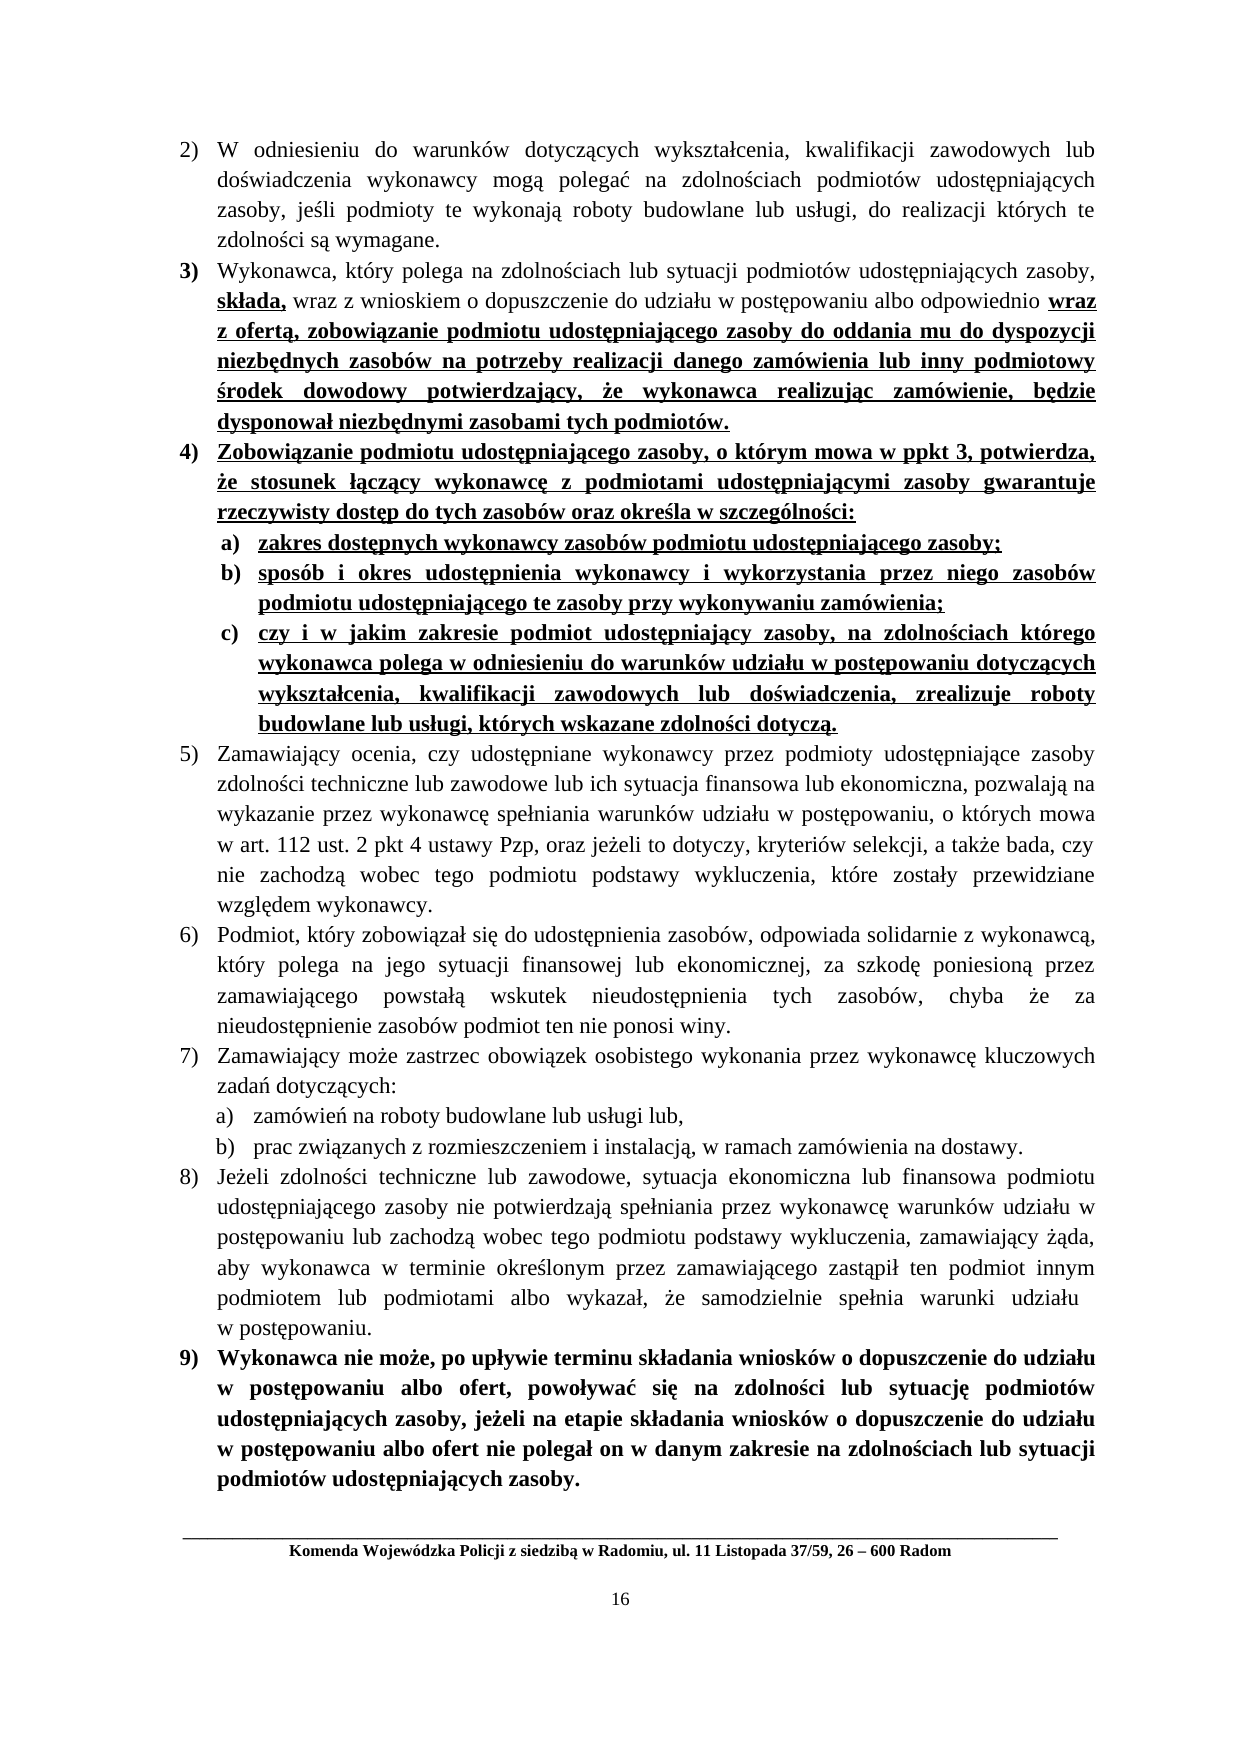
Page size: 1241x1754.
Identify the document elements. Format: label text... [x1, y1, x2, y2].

list Zamawiający może zastrzec obowiązek osobistego wykonania przez wykonawcę kluczowych zadań dotyczących: [179, 1042, 1096, 1099]
list czy i w jakim zakresie podmiot udostępniający zasoby, na zdolnościach którego wykonawca polega w odniesieniu do warunków udziału w postępowaniu dotyczących wykształcenia, kwalifikacji zawodowych lub doświadczenia, zrealizuje roboty budowlane lub usługi, których wskazane zdolności dotyczą. [221, 619, 1096, 736]
list prac związanych z rozmieszczeniem i instalacją, w ramach zamówienia na dostawy. [216, 1133, 1096, 1159]
list Wykonawca, który polega na zdolnościach lub sytuacji podmiotów udostępniających zasoby, składa, wraz z wnioskiem o dopuszczenie do udziału w postępowaniu albo odpowiednio wraz z ofertą, zobowiązanie podmiotu udostępniającego zasoby do oddania mu do dyspozycji niezbędnych zasobów na potrzeby realizacji danego zamówienia lub inny podmiotowy środek dowodowy potwierdzający, że wykonawca realizując zamówienie, będzie dysponował niezbędnymi zasobami tych podmiotów. [179, 257, 1096, 434]
list Jeżeli zdolności techniczne lub zawodowe, sytuacja ekonomiczna lub finansowa podmiotu udostępniającego zasoby nie potwierdzają spełniania przez wykonawcę warunków udziału w postępowaniu lub zachodzą wobec tego podmiotu podstawy wykluczenia, zamawiający żąda, aby wykonawca w terminie określonym przez zamawiającego zastąpił ten podmiot innym podmiotem lub podmiotami albo wykazał, że samodzielnie spełnia warunki udziału w postępowaniu. [179, 1163, 1096, 1340]
list zakres dostępnych wykonawcy zasobów podmiotu udostępniającego zasoby; [221, 528, 1096, 555]
list Podmiot, który zobowiązał się do udostępnienia zasobów, odpowiada solidarnie z wykonawcą, który polega na jego sytuacji finansowej lub ekonomicznej, za szkodę poniesioną przez zamawiającego powstałą wskutek nieudostępnienia tych zasobów, chyba że za nieudostępnienie zasobów podmiot ten nie ponosi winy. [179, 921, 1096, 1038]
list sposób i okres udostępnienia wykonawcy i wykorzystania przez niego zasobów podmiotu udostępniającego te zasoby przy wykonywaniu zamówienia; [221, 559, 1096, 615]
list W odniesieniu do warunków dotyczących wykształcenia, kwalifikacji zawodowych lub doświadczenia wykonawcy mogą polegać na zdolnościach podmiotów udostępniających zasoby, jeśli podmioty te wykonają roboty budowlane lub usługi, do realizacji których te zdolności są wymagane. [179, 136, 1096, 253]
list Wykonawca nie może, po upływie terminu składania wniosków o dopuszczenie do udziału w postępowaniu albo ofert, powoływać się na zdolności lub sytuację podmiotów udostępniających zasoby, jeżeli na etapie składania wniosków o dopuszczenie do udziału w postępowaniu albo ofert nie polegał on w danym zakresie na zdolnościach lub sytuacji podmiotów udostępniających zasoby. [179, 1344, 1096, 1491]
list Zamawiający ocenia, czy udostępniane wykonawcy przez podmioty udostępniające zasoby zdolności techniczne lub zawodowe lub ich sytuacja finansowa lub ekonomiczna, pozwalają na wykazanie przez wykonawcę spełniania warunków udziału w postępowaniu, o których mowa w art. 112 ust. 2 pkt 4 ustawy Pzp, oraz jeżeli to dotyczy, kryteriów selekcji, a także bada, czy nie zachodzą wobec tego podmiotu podstawy wykluczenia, które zostały przewidziane względem wykonawcy. [179, 740, 1096, 917]
list zamówień na roboty budowlane lub usługi lub, [216, 1102, 1096, 1129]
list Zobowiązanie podmiotu udostępniającego zasoby, o którym mowa w ppkt 3, potwierdza, że stosunek łączący wykonawcę z podmiotami udostępniającymi zasoby gwarantuje rzeczywisty dostęp do tych zasobów oraz określa w szczególności: [179, 438, 1096, 525]
